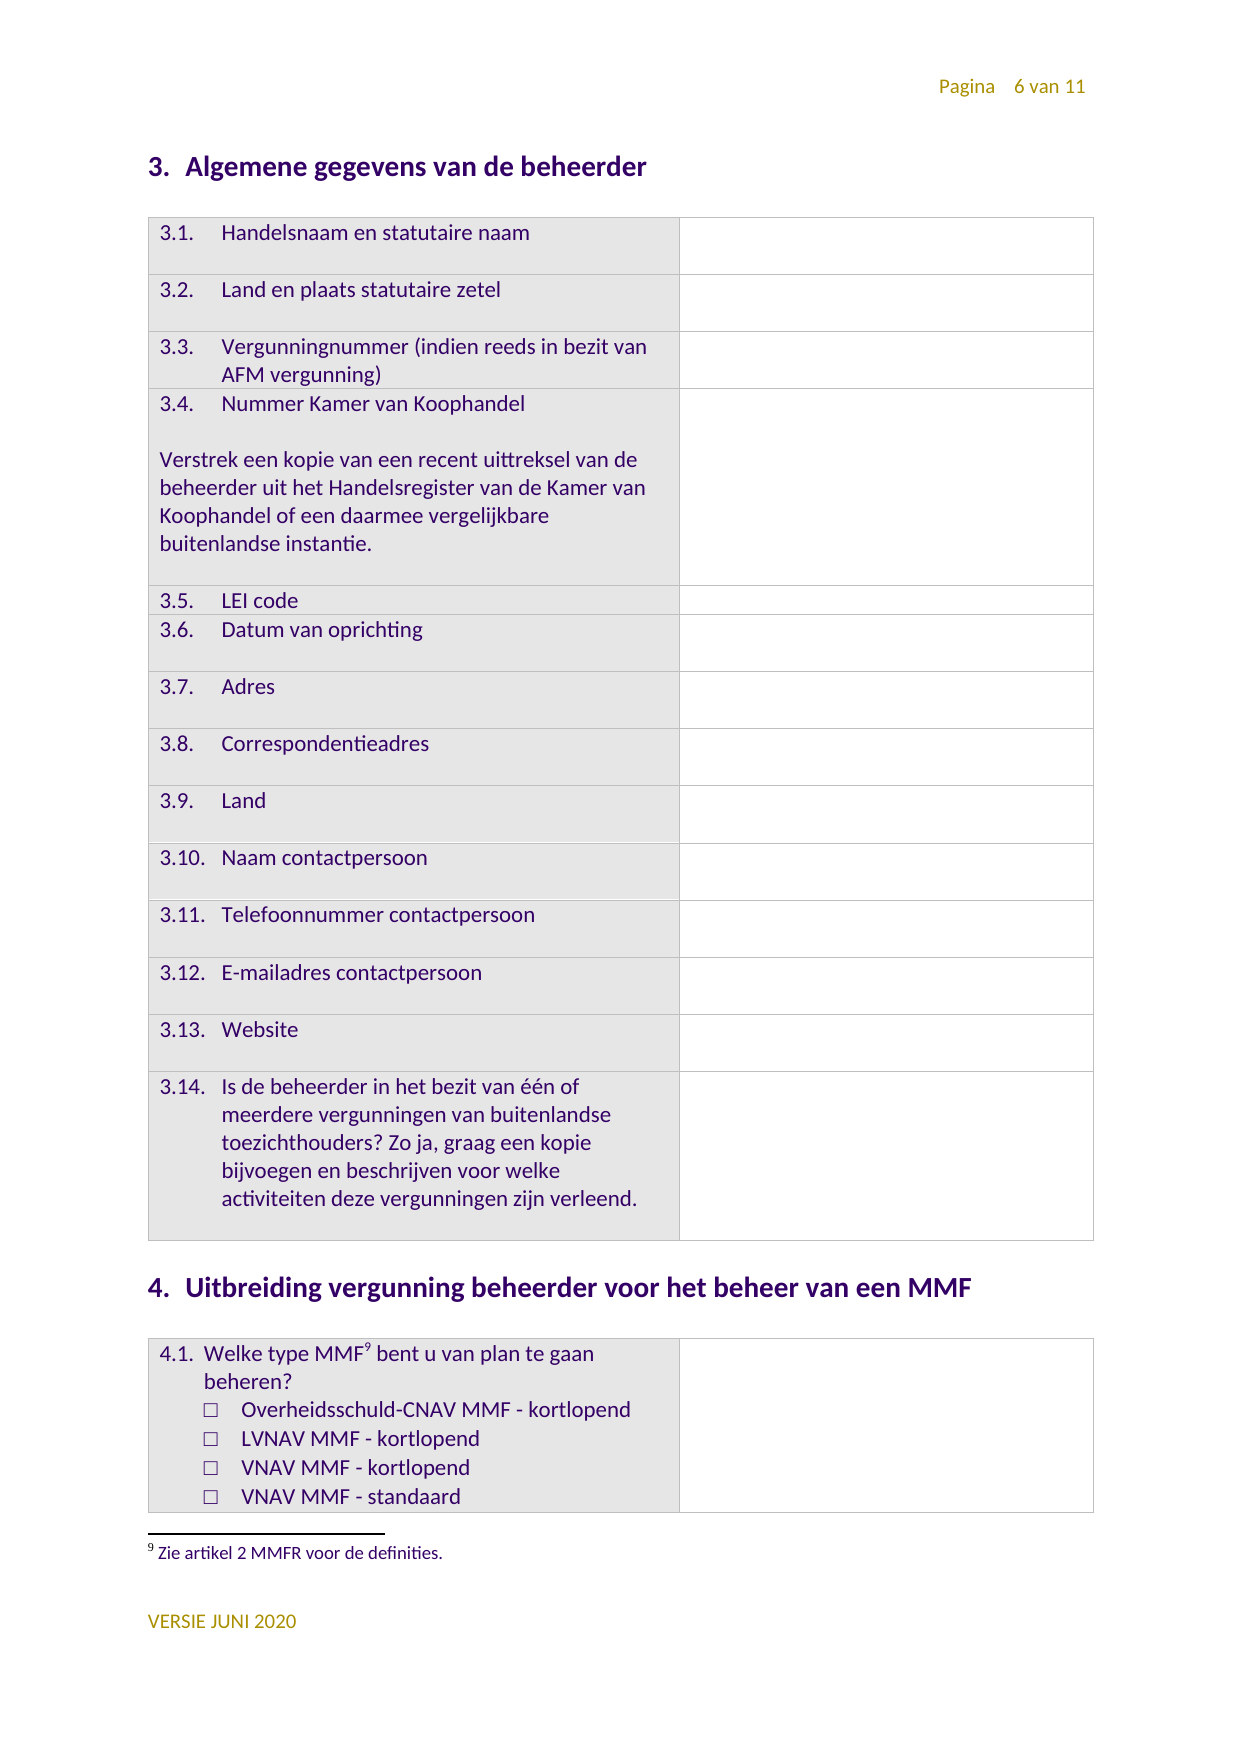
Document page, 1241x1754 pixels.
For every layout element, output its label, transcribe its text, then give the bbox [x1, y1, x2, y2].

table_cell Land [149, 786, 679, 842]
table_cell [680, 901, 1093, 957]
table_cell Adres [149, 672, 679, 728]
table_header [680, 1339, 1093, 1512]
table_header Handelsnaam en statutaire naam [149, 218, 679, 274]
table_cell [680, 1015, 1093, 1071]
table_cell [680, 844, 1093, 899]
table_header Welke type MMF bent u van plan te gaan beheren? Overheidsschuld-CNAV MMF - kortlopend LVNAV MMF - kortlopend VNAV MMF - kortlopend VNAV MMF - standaard [149, 1339, 679, 1512]
table_cell Is de beheerder in het bezit van één of meerdere vergunningen van buitenlandse toezichthouders? Zo ja, graag een kopie bijvoegen en beschrijven voor welke activiteiten deze vergunningen zijn verleend. [149, 1072, 679, 1240]
table_cell Nummer Kamer van Koophandel Verstrek een kopie van een recent uittreksel van de beheerder uit het Handelsregister van de Kamer van Koophandel of een daarmee vergelijkbare buitenlandse instantie. [149, 389, 679, 585]
table_cell [680, 1072, 1093, 1240]
table_cell [680, 586, 1093, 614]
table_cell LEI code [149, 586, 679, 614]
table_cell Website [149, 1015, 679, 1071]
table_cell [680, 615, 1093, 671]
table_cell [680, 332, 1093, 388]
table_cell Correspondentieadres [149, 729, 679, 785]
list Algemene gegevens van de beheerder [148, 148, 1093, 183]
table_cell Telefoonnummer contactpersoon [149, 901, 679, 957]
table_cell [680, 672, 1093, 728]
table_cell Vergunningnummer (indien reeds in bezit van AFM vergunning) [149, 332, 679, 388]
table_header [680, 218, 1093, 274]
table_cell [680, 958, 1093, 1014]
table_cell Datum van oprichting [149, 615, 679, 671]
table_cell [680, 275, 1093, 331]
table_cell E-mailadres contactpersoon [149, 958, 679, 1014]
table_cell [680, 786, 1093, 842]
table_cell Land en plaats statutaire zetel [149, 275, 679, 331]
list Uitbreiding vergunning beheerder voor het beheer van een MMF [148, 1269, 1093, 1304]
table_cell [680, 389, 1093, 585]
table_cell Naam contactpersoon [149, 844, 679, 899]
table_cell [680, 729, 1093, 785]
